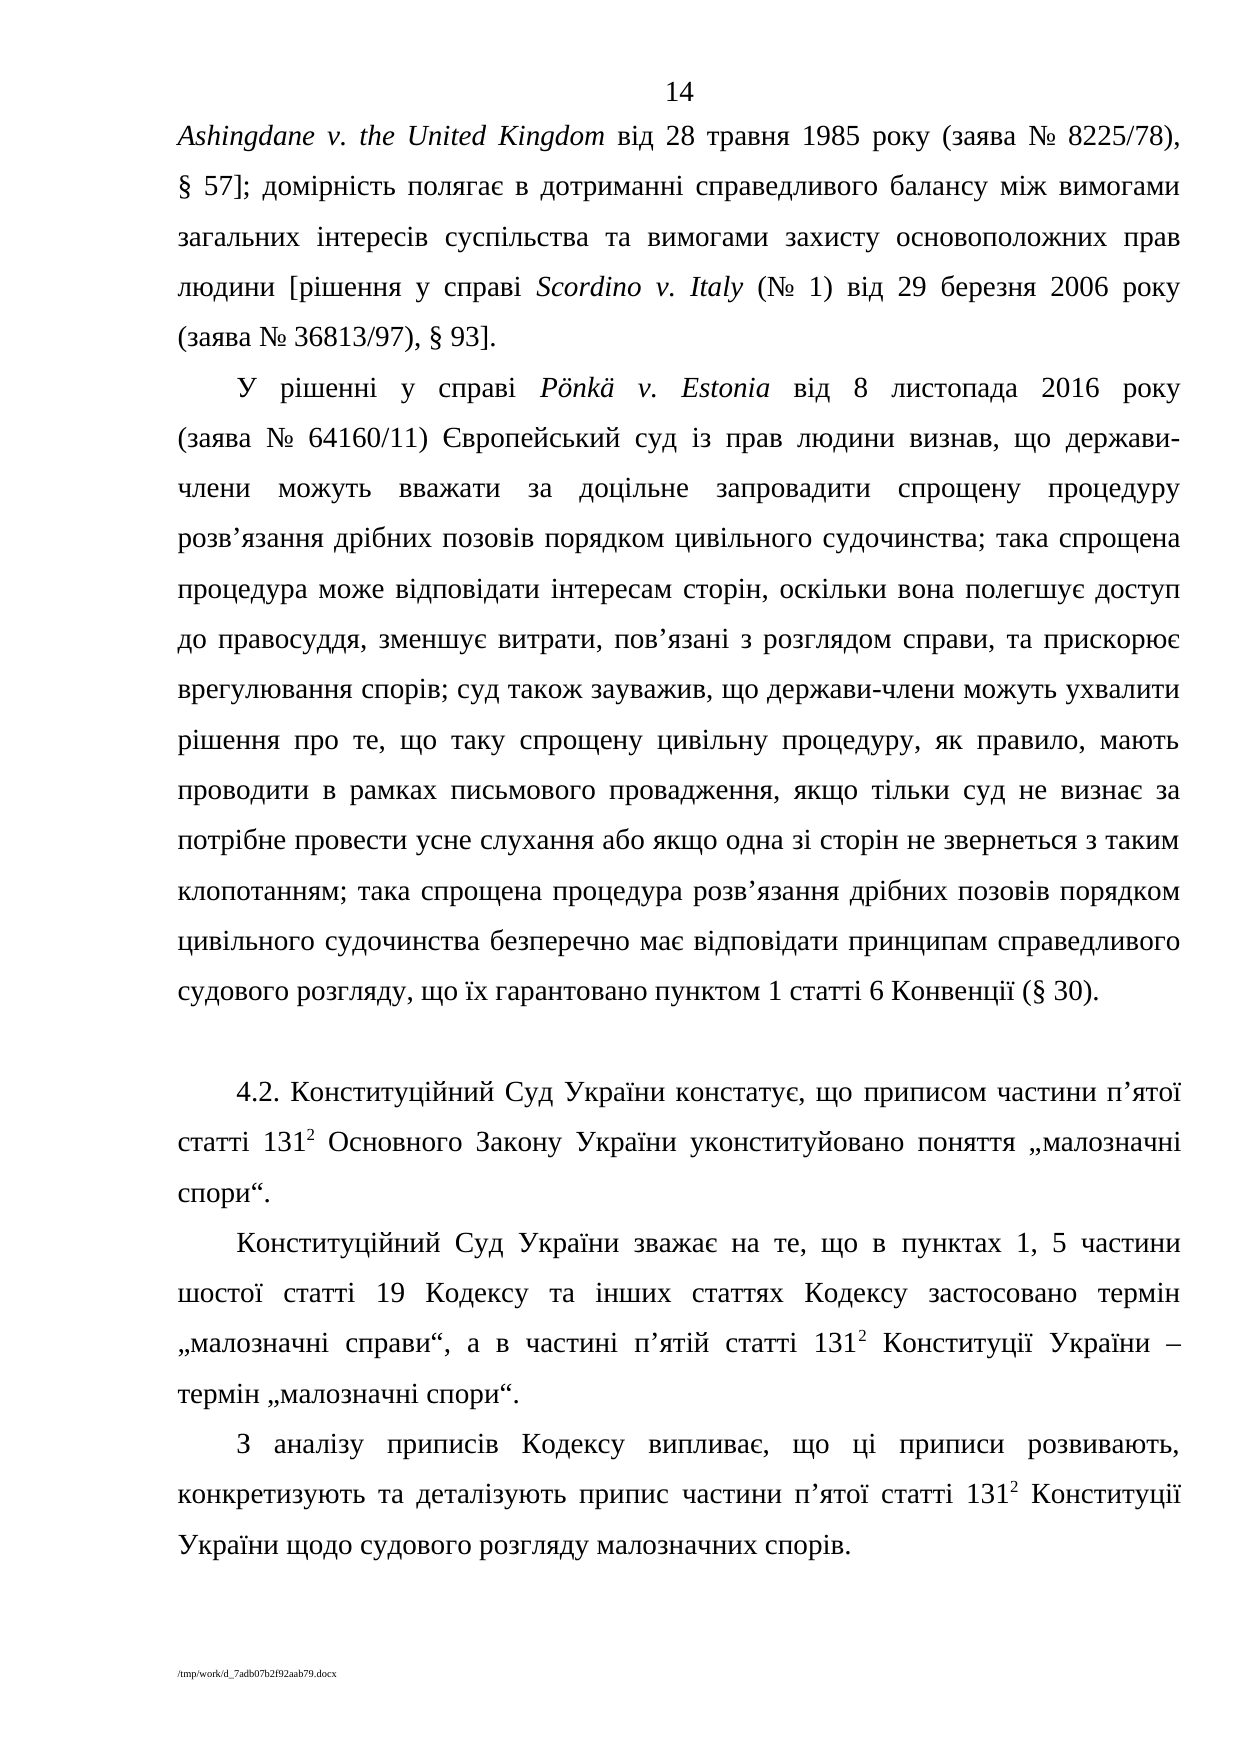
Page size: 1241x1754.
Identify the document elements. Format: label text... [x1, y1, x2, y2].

text 4.2. Конституційний Суд України констатує, що приписом частини пʼятої статті 1312 Основного Закону України уконституйовано поняття „малозначні спори“. [177, 1074, 1181, 1208]
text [177, 118, 1181, 353]
text Конституційний Суд України зважає на те, що в пунктах 1, 5 частини шостої статті 19 Кодексу та інших статтях Кодексу застосовано термін „малозначні справи“, а в частині пʼятій статті 1312 Конституції України – термін „малозначні спори“. [177, 1225, 1181, 1409]
text У рішенні у справі Pönkä v. Estonia від 8 листопада 2016 року (заява № 64160/11) Європейський суд із прав людини визнав, що держави-члени можуть вважати за доцільне запровадити спрощену процедуру розвʼязання дрібних позовів порядком цивільного судочинства; така спрощена процедура може відповідати інтересам сторін, оскільки вона полегшує доступ до правосуддя, зменшує витрати, пов’язані з розглядом справи, та прискорює врегулювання спорів; суд також зауважив, що держави-члени можуть ухвалити рішення про те, що таку спрощену цивільну процедуру, як правило, мають проводити в рамках письмового провадження, якщо тільки суд не визнає за потрібне провести усне слухання або якщо одна зі сторін не звернеться з таким клопотанням; така спрощена процедура розвʼязання дрібних позовів порядком цивільного судочинства безперечно має відповідати принципам справедливого судового розгляду, що їх гарантовано пунктом 1 статті 6 Конвенції (§ 30). [177, 370, 1181, 1007]
text З аналізу приписів Кодексу випливає, що ці приписи розвивають, конкретизують та деталізують припис частини пʼятої статті 1312 Конституції України щодо судового розгляду малозначних спорів. [177, 1426, 1181, 1560]
